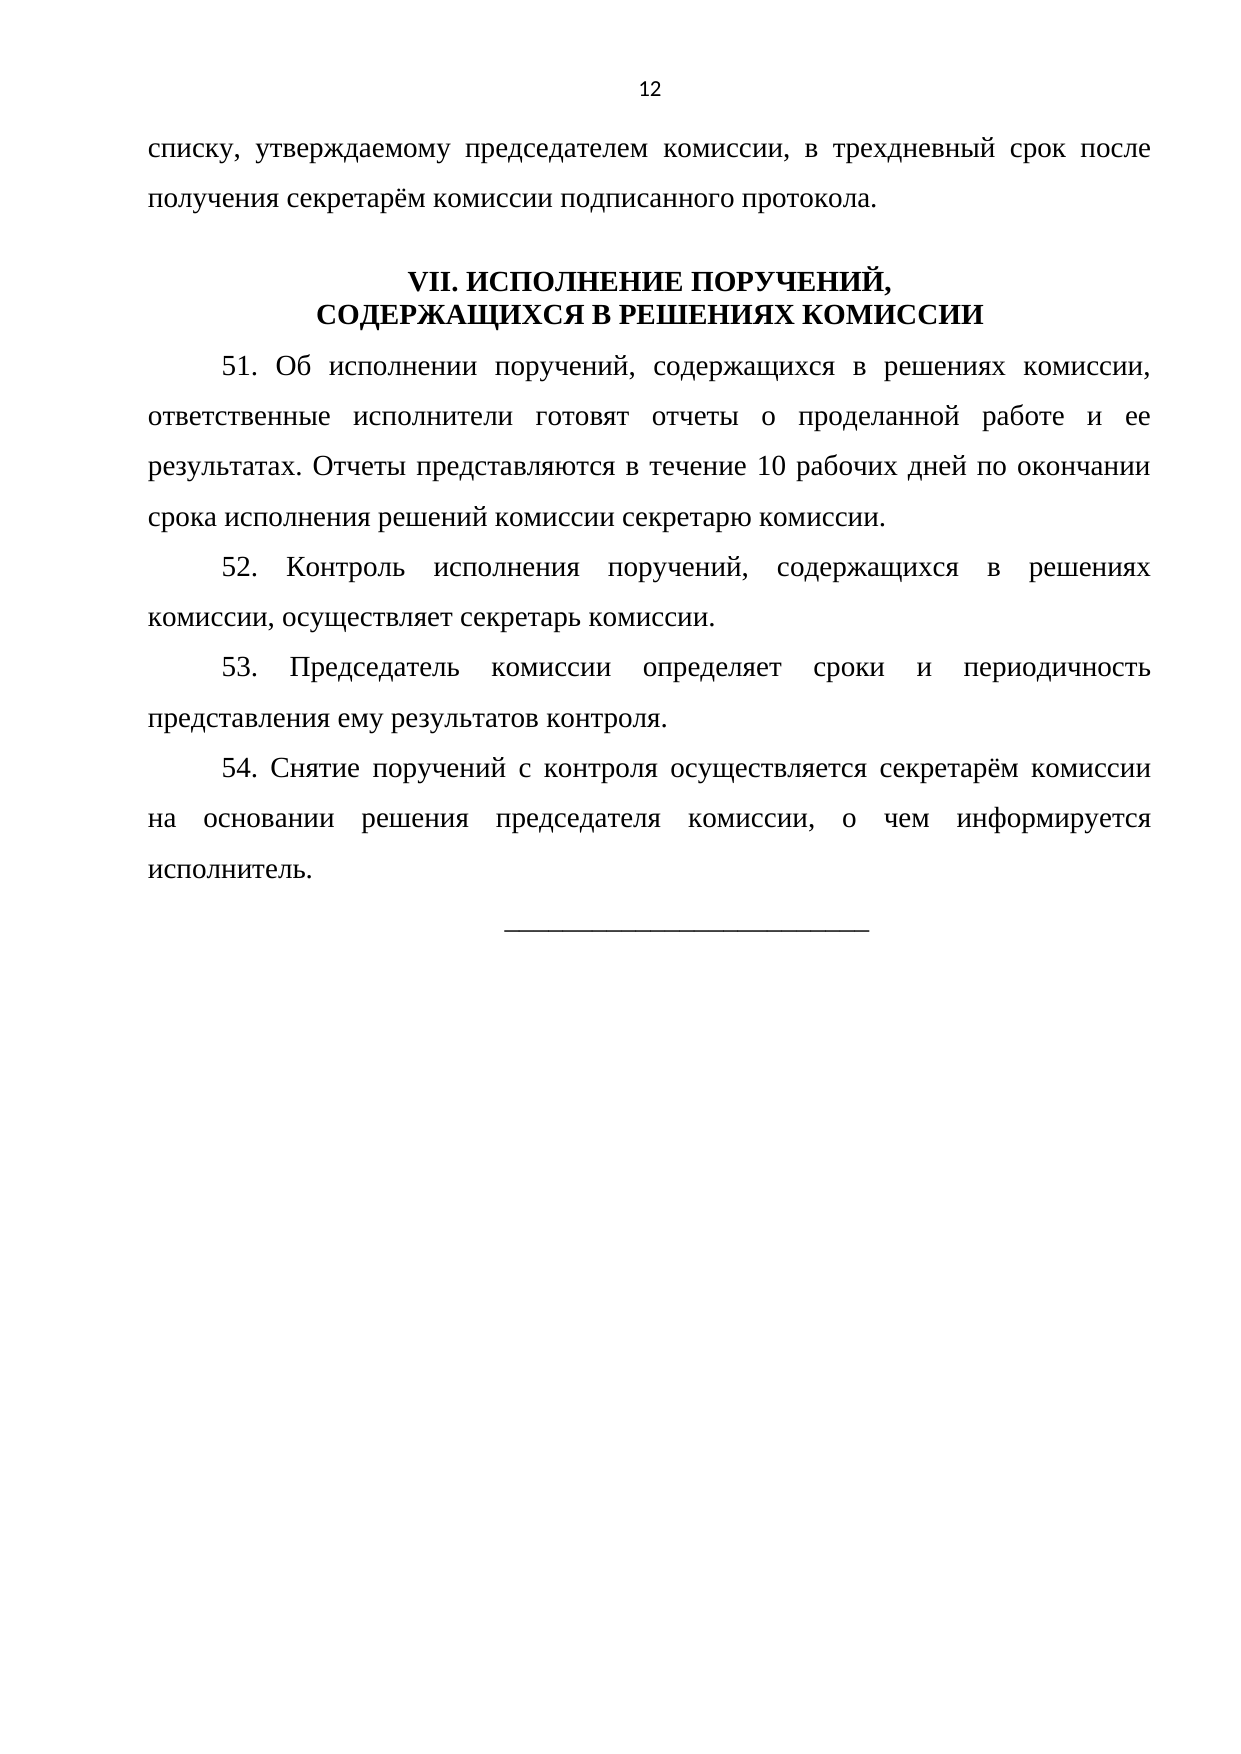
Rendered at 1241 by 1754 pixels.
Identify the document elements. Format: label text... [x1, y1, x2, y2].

text VII. ИСПОЛНЕНИЕ ПОРУЧЕНИЙ, [148, 264, 1152, 297]
text 53. Председатель комиссии определяет сроки и периодичность представления ему результатов контроля. [148, 649, 1152, 733]
text СОДЕРЖАЩИХСЯ В РЕШЕНИЯХ КОМИССИИ [148, 297, 1152, 331]
text 52. Контроль исполнения поручений, содержащихся в решениях комиссии, осуществляет секретарь комиссии. [148, 549, 1152, 633]
text 51. Об исполнении поручений, содержащихся в решениях комиссии, ответственные исполнители готовят отчеты о проделанной работе и ее результатах. Отчеты представляются в течение 10 рабочих дней по окончании срока исполнения решений комиссии секретарю комиссии. [148, 348, 1152, 532]
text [148, 130, 1152, 214]
text 54. Снятие поручений с контроля осуществляется секретарём комиссии на основании решения председателя комиссии, о чем информируется исполнитель. [148, 750, 1152, 884]
text _________________________ [148, 901, 1152, 935]
